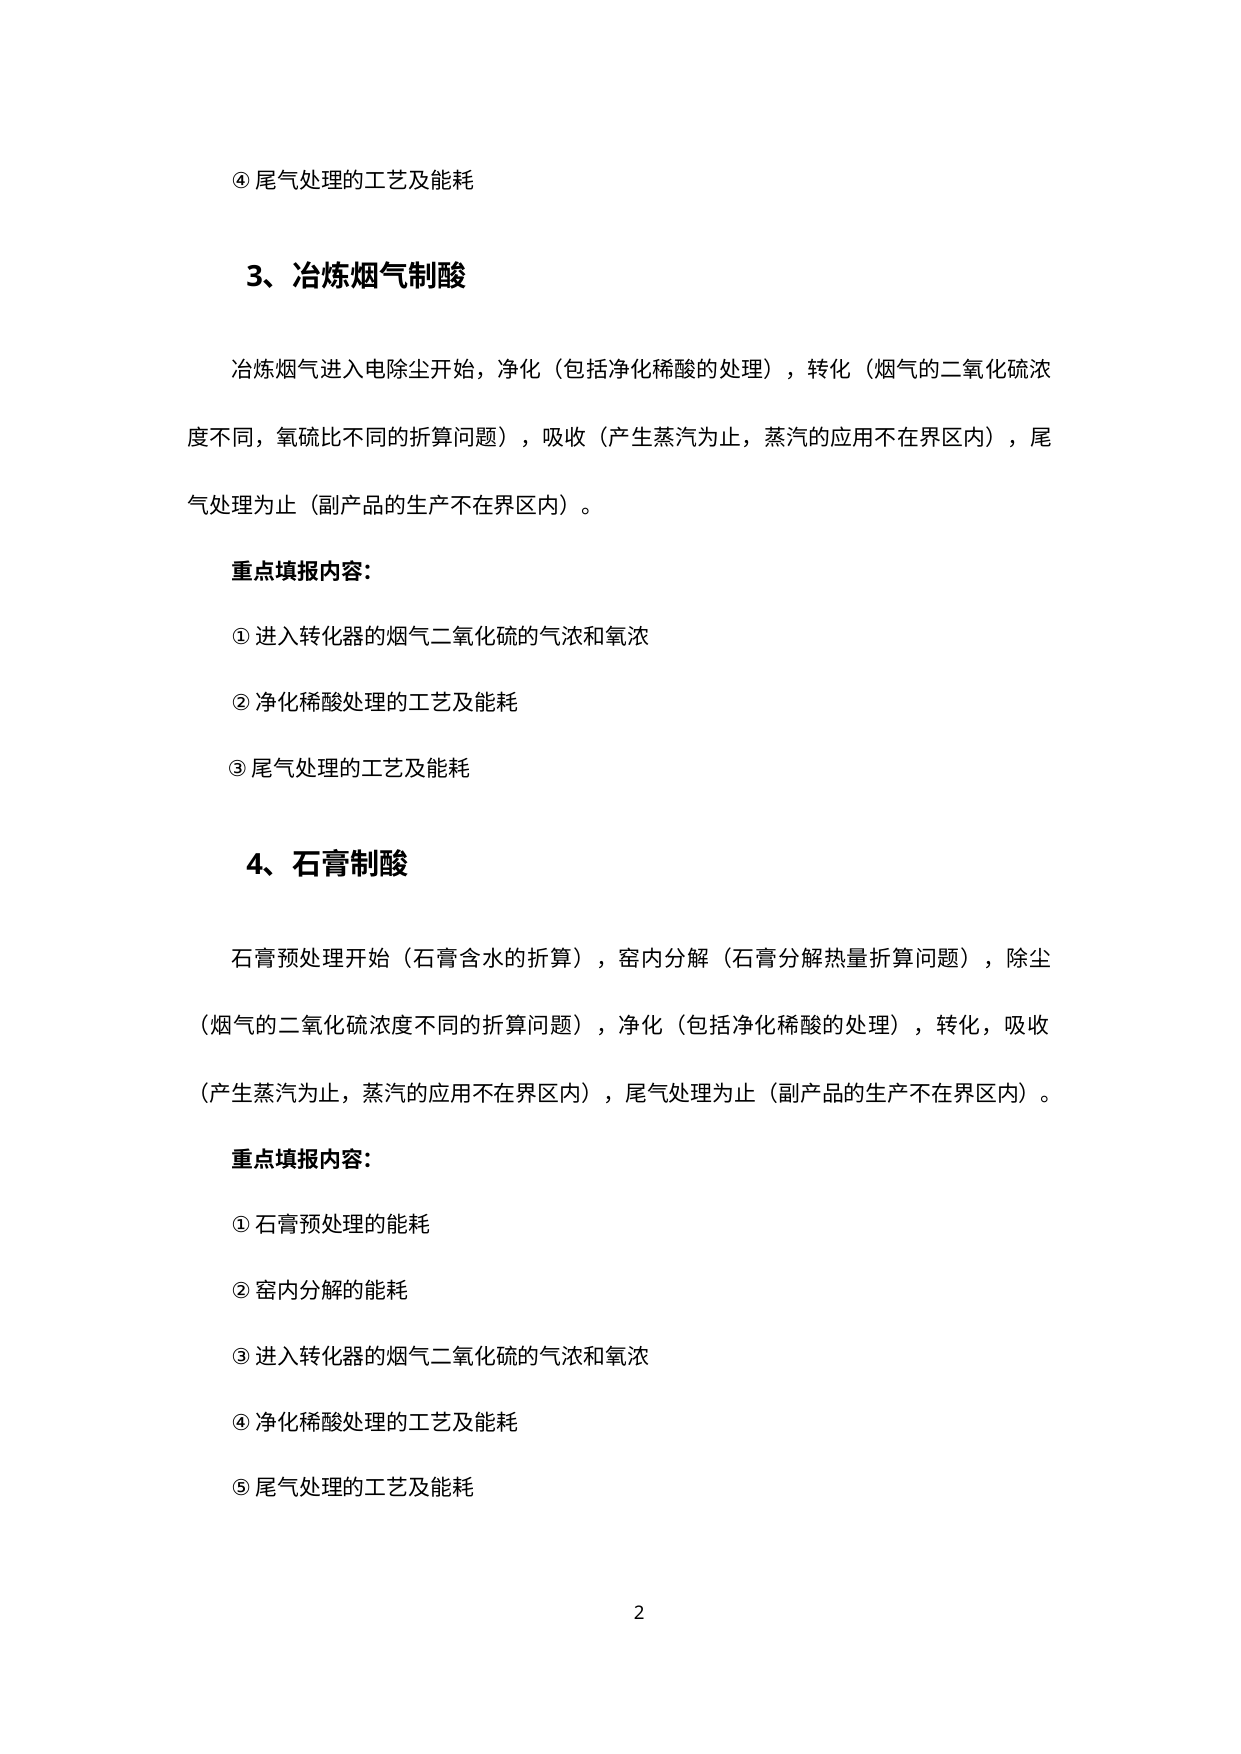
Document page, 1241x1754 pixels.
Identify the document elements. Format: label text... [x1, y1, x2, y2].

text ④净化稀酸处理的工艺及能耗 [187, 1404, 1053, 1438]
text ③进入转化器的烟气二氧化硫的气浓和氧浓 [187, 1338, 1053, 1372]
text 冶炼烟气进入电除尘开始，净化（包括净化稀酸的处理），转化（烟气的二氧化硫浓度不同，氧硫比不同的折算问题），吸收（产生蒸汽为止，蒸汽的应用不在界区内），尾气处理为止（副产品的生产不在界区内）。 [187, 351, 1053, 521]
text ④尾气处理的工艺及能耗 [187, 162, 1053, 196]
text ②净化稀酸处理的工艺及能耗 [187, 684, 1053, 718]
text 石膏预处理开始（石膏含水的折算），窑内分解（石膏分解热量折算问题），除尘（烟气的二氧化硫浓度不同的折算问题），净化（包括净化稀酸的处理），转化，吸收（产生蒸汽为止，蒸汽的应用不在界区内），尾气处理为止（副产品的生产不在界区内）。 [187, 939, 1053, 1109]
text ⑤尾气处理的工艺及能耗 [187, 1469, 1053, 1503]
subtitle 4、石膏制酸 [187, 828, 1053, 896]
subtitle 3、冶炼烟气制酸 [187, 240, 1053, 308]
text ①石膏预处理的能耗 [187, 1206, 1053, 1240]
text ①进入转化器的烟气二氧化硫的气浓和氧浓 [187, 618, 1053, 652]
text 重点填报内容： [187, 553, 1053, 587]
text ③尾气处理的工艺及能耗 [187, 750, 1053, 784]
text ②窑内分解的能耗 [187, 1272, 1053, 1306]
text 重点填报内容： [187, 1141, 1053, 1175]
